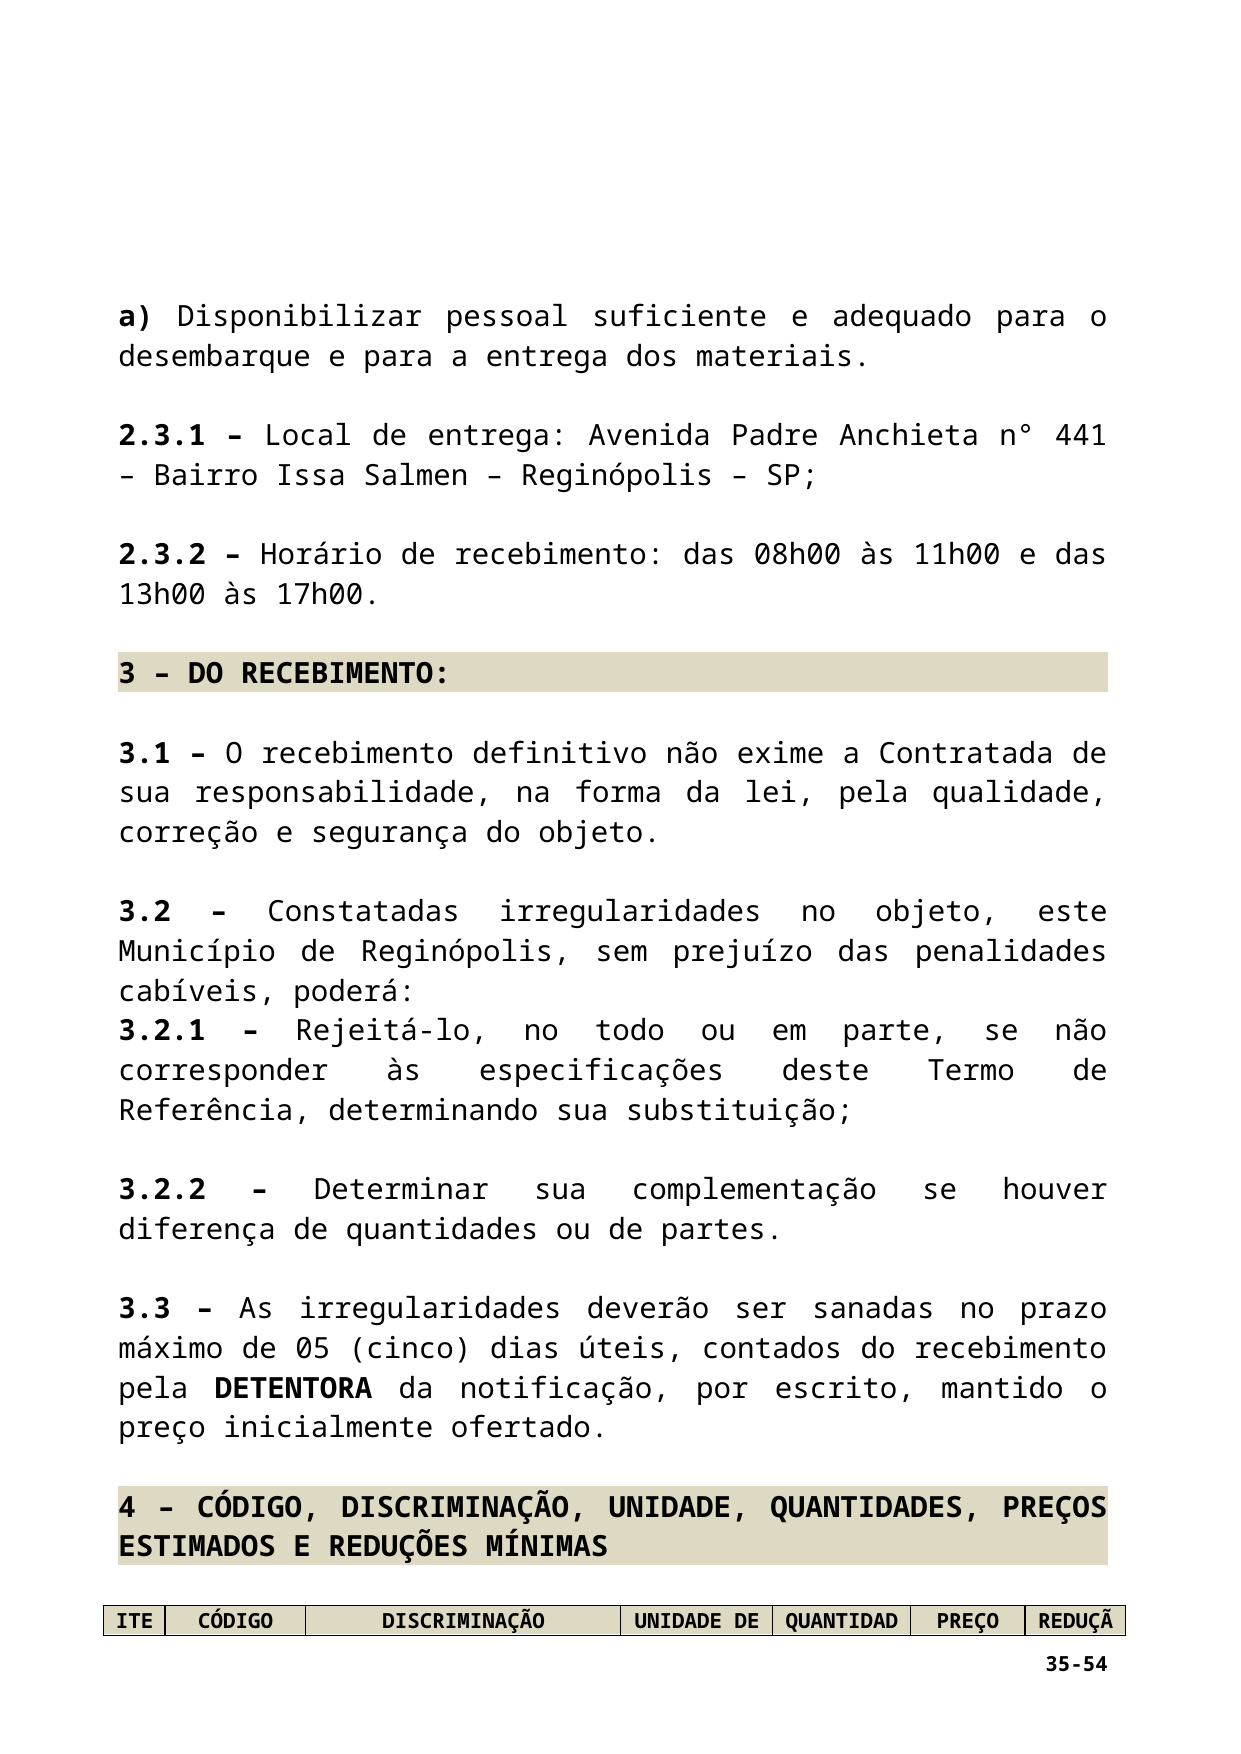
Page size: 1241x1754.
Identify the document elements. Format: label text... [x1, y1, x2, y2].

text 4 – CÓDIGO, DISCRIMINAÇÃO, UNIDADE, QUANTIDADES, PREÇOS ESTIMADOS E REDUÇÕES MÍNIMAS [118, 1486, 1108, 1565]
text 3.2.2 – Determinar sua complementação se houver diferença de quantidades ou de partes. [118, 1168, 1108, 1248]
text 3.2 – Constatadas irregularidades no objeto, este Município de Reginópolis, sem prejuízo das penalidades cabíveis, poderá: [118, 891, 1108, 1010]
text 3.3 – As irregularidades deverão ser sanadas no prazo máximo de 05 (cinco) dias úteis, contados do recebimento pela DETENTORA da notificação, por escrito, mantido o preço inicialmente ofertado. [118, 1287, 1108, 1446]
table_header CÓDIGO [166, 1606, 305, 1634]
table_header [911, 1606, 1024, 1634]
table_header DISCRIMINAÇÃO [306, 1606, 620, 1634]
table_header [1026, 1606, 1125, 1634]
table_header QUANTIDADE TOTAL* [773, 1606, 910, 1634]
text 3 – DO RECEBIMENTO: [118, 652, 1108, 692]
table_header ITEM [104, 1606, 164, 1634]
text 2.3.1 – Local de entrega: Avenida Padre Anchieta n° 441 – Bairro Issa Salmen – Reginópolis – SP; [118, 414, 1108, 494]
text 3.1 – O recebimento definitivo não exime a Contratada de sua responsabilidade, na forma da lei, pela qualidade, correção e segurança do objeto. [118, 732, 1108, 851]
text 3.2.1 – Rejeitá-lo, no todo ou em parte, se não corresponder às especificações deste Termo de Referência, determinando sua substituição; [118, 1010, 1108, 1129]
text a) Disponibilizar pessoal suficiente e adequado para o desembarque e para a entrega dos materiais. [118, 295, 1108, 375]
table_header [621, 1606, 772, 1634]
text 2.3.2 – Horário de recebimento: das 08h00 às 11h00 e das 13h00 às 17h00. [118, 533, 1108, 613]
